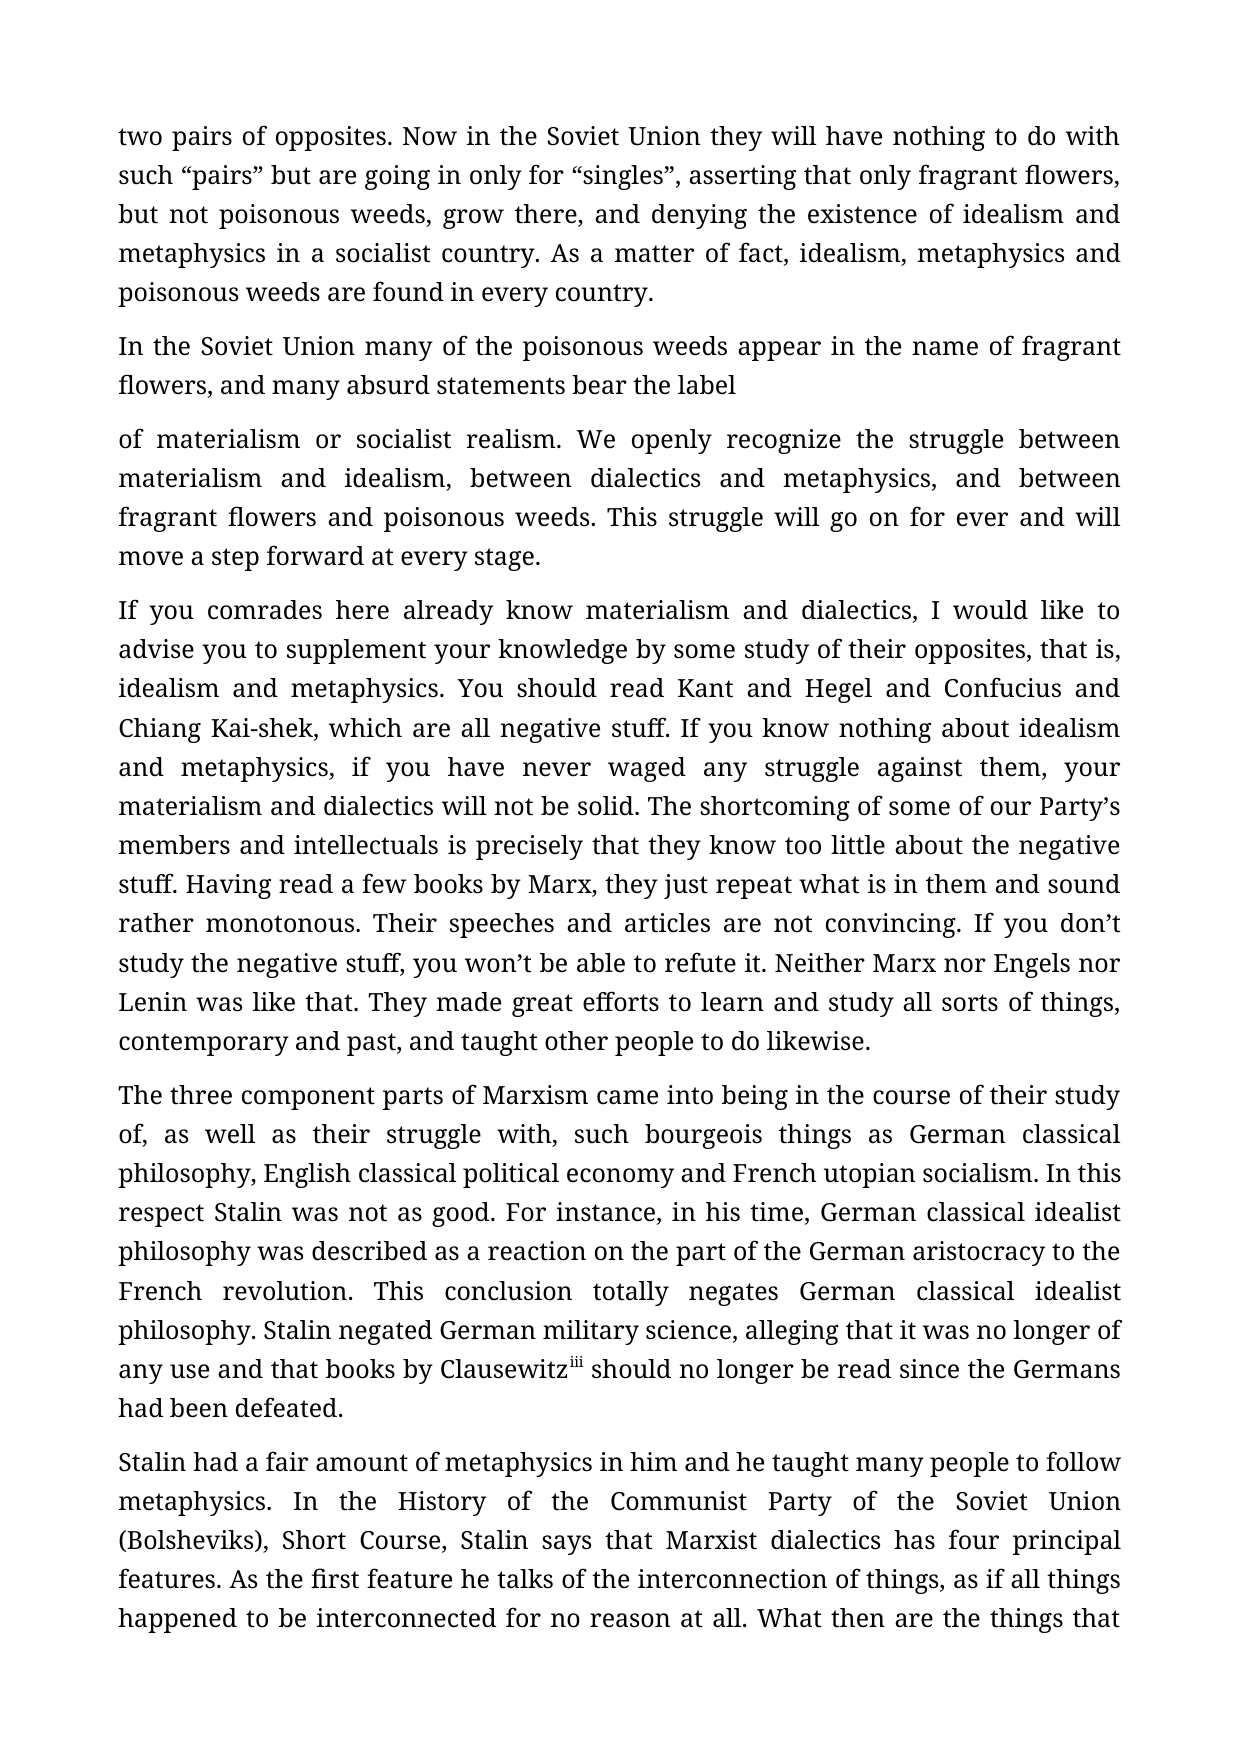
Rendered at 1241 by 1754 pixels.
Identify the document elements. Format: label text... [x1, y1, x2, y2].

text The three component parts of Marxism came into being in the course of their study of, as well as their struggle with, such bourgeois things as German classical philosophy, English classical political economy and French utopian socialism. In this respect Stalin was not as good. For instance, in his time, German classical idealist philosophy was described as a reaction on the part of the German aristocracy to the French revolution. This conclusion totally negates German classical idealist philosophy. Stalin negated German military science, alleging that it was no longer of any use and that books by Clausewitz should no longer be read since the Germans had been defeated. [118, 1077, 1122, 1425]
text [118, 118, 1122, 309]
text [118, 1444, 1122, 1635]
text In the Soviet Union many of the poisonous weeds appear in the name of fragrant flowers, and many absurd statements bear the label [118, 328, 1122, 402]
text of materialism or socialist realism. We openly recognize the struggle between materialism and idealism, between dialectics and metaphysics, and between fragrant flowers and poisonous weeds. This struggle will go on for ever and will move a step forward at every stage. [118, 421, 1122, 573]
text If you comrades here already know materialism and dialectics, I would like to advise you to supplement your knowledge by some study of their opposites, that is, idealism and metaphysics. You should read Kant and Hegel and Confucius and Chiang Kai-shek, which are all negative stuff. If you know nothing about idealism and metaphysics, if you have never waged any struggle against them, your materialism and dialectics will not be solid. The shortcoming of some of our Party’s members and intellectuals is precisely that they know too little about the negative stuff. Having read a few books by Marx, they just repeat what is in them and sound rather monotonous. Their speeches and articles are not convincing. If you don’t study the negative stuff, you won’t be able to refute it. Neither Marx nor Engels nor Lenin was like that. They made great efforts to learn and study all sorts of things, contemporary and past, and taught other people to do likewise. [118, 593, 1122, 1058]
